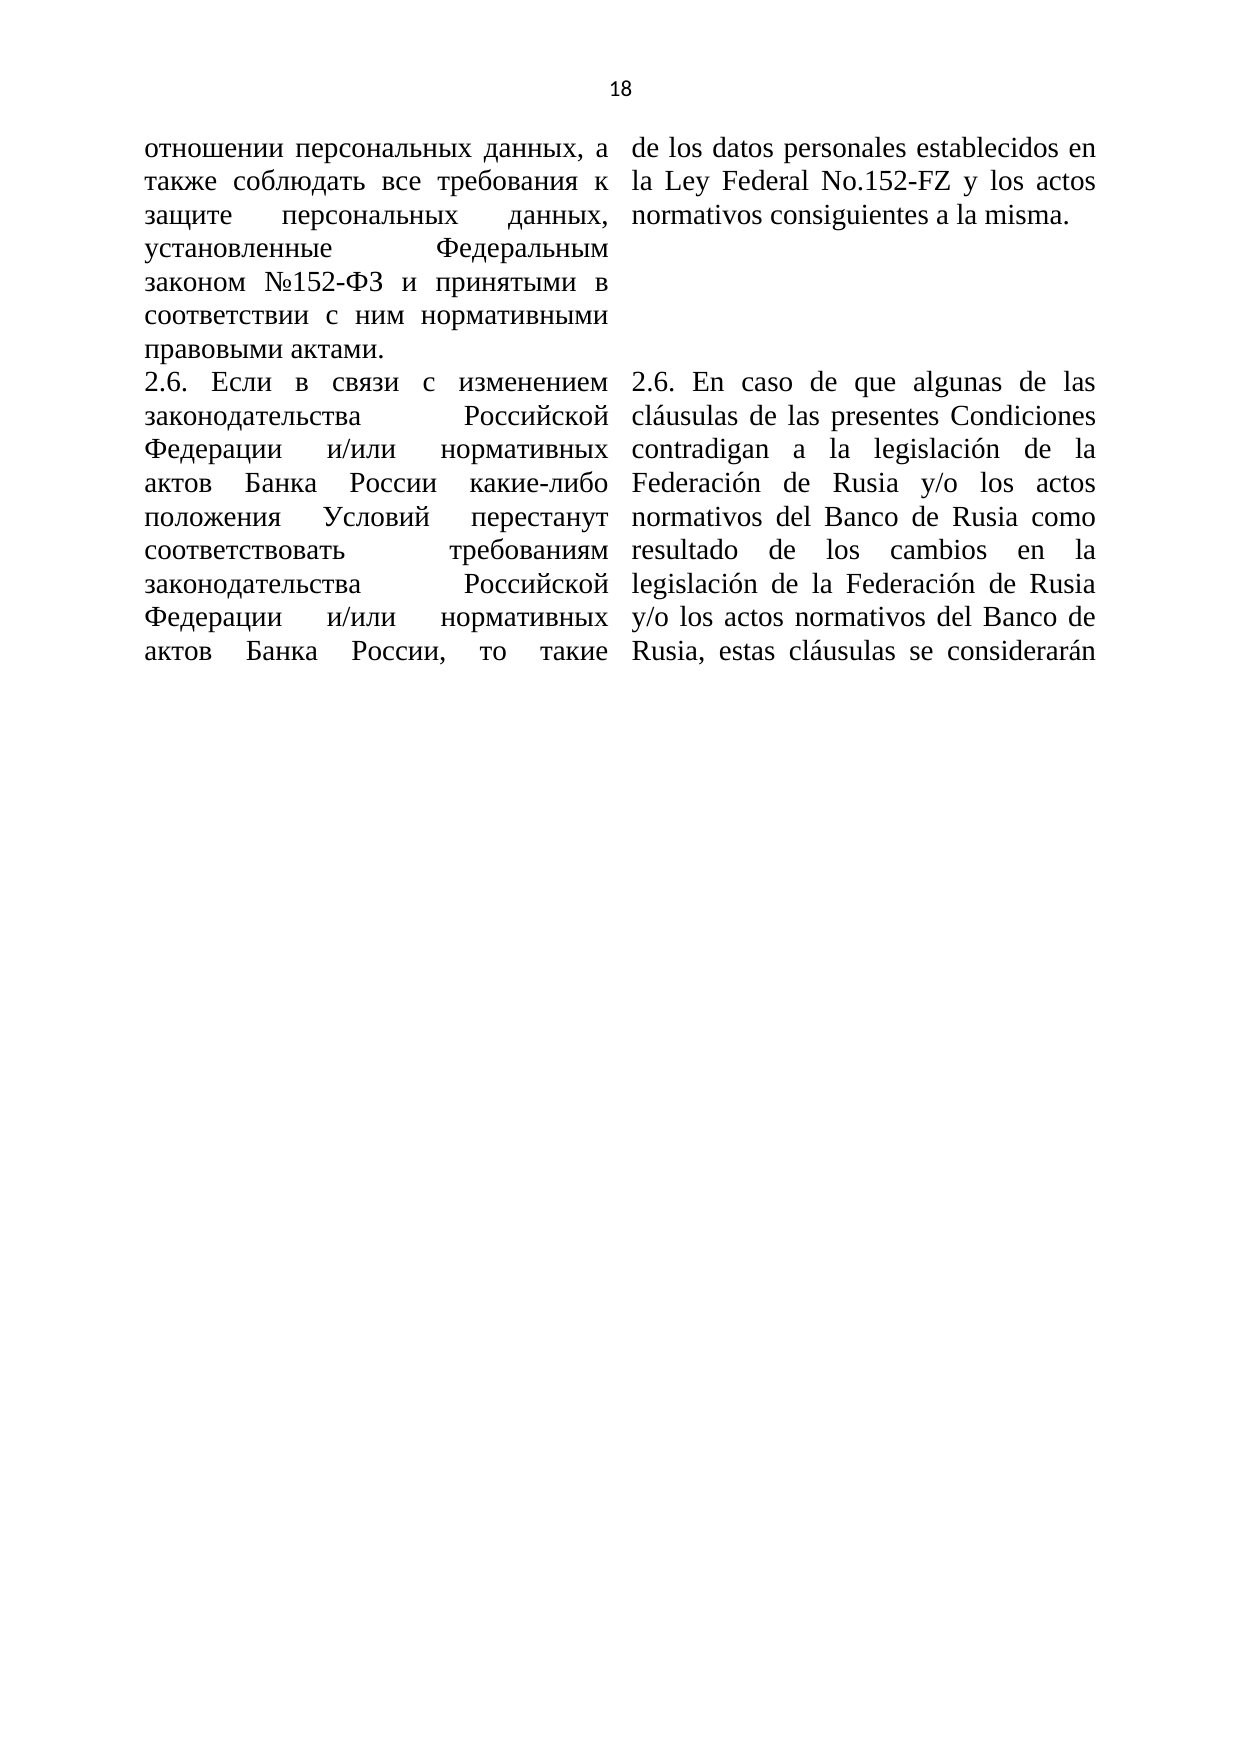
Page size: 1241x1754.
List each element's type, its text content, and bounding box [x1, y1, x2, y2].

table_cell 2.6. En caso de que algunas de las cláusulas de las presentes Condiciones contradigan a la legislación de la Federación de Rusia y/o los actos normativos del Banco de Rusia como resultado de los cambios en la legislación de la Federación de Rusia y/o los actos normativos del Banco de Rusia, estas cláusulas se considerarán nulas y los servicios de caja y liquidación, realización de pagos mediante las Tarjetas, se prestarán conforme a los requisitos de la legislación de la Federación de Rusia y los actos normativos del Banco de Rusia. [620, 365, 1107, 666]
table_cell 2.6. Если в связи с изменением законодательства Российской Федерации и/или нормативных актов Банка России какие-либо положения Условий перестанут соответствовать требованиям законодательства Российской Федерации и/или нормативных актов Банка России, то такие положения Условий считаются недействительными и расчетно-кассовое обслуживание, расчеты с использованием Карт осуществляется в соответствии с требованиями законодательства Российской Федерации и нормативных актов Банка России. [133, 365, 620, 666]
table_cell Банк обязуется соблюдать принципы и правила обработки персональных данных, предусмотренные Федеральным законом 152-ФЗ, обеспечивать конфиденциальность и безопасность персональных данных при обработке, а именно: принимать необходимые и достаточные правовые, организационные и технические меры для защиты персональных данных от неправомерного или случайного доступа к ним, уничтожения, изменения, блокирования, копирования, предоставления персональных данных и от иных неправомерных действий в отношении персональных данных, а также соблюдать все требования к защите персональных данных, установленные Федеральным законом №152-ФЗ и принятыми в соответствии с ним нормативными правовыми актами. [133, 130, 620, 364]
table_cell El Banco se obliga a cumplir con los principios y las reglas de tratamiento de datos personales, previstos en la Ley Federal No.152-FZ, asegurar la confidencialidad y seguridad de los datos personales durante su tratamiento, en particular: adoptar las medidas jurídicas, organizativas y técnicas suficientes y necesarias para proteger los datos personales contra el acceso, la destrucción, modificación, bloqueo, copia y suministro de los datos personales, no autorizados o accidentales; así como otras acciones ilegales con respecto a los datos personales, además de cumplir con todos los requisitos para la protección de los datos personales establecidos en la Ley Federal No.152-FZ y los actos normativos consiguientes a la misma. [620, 130, 1107, 364]
